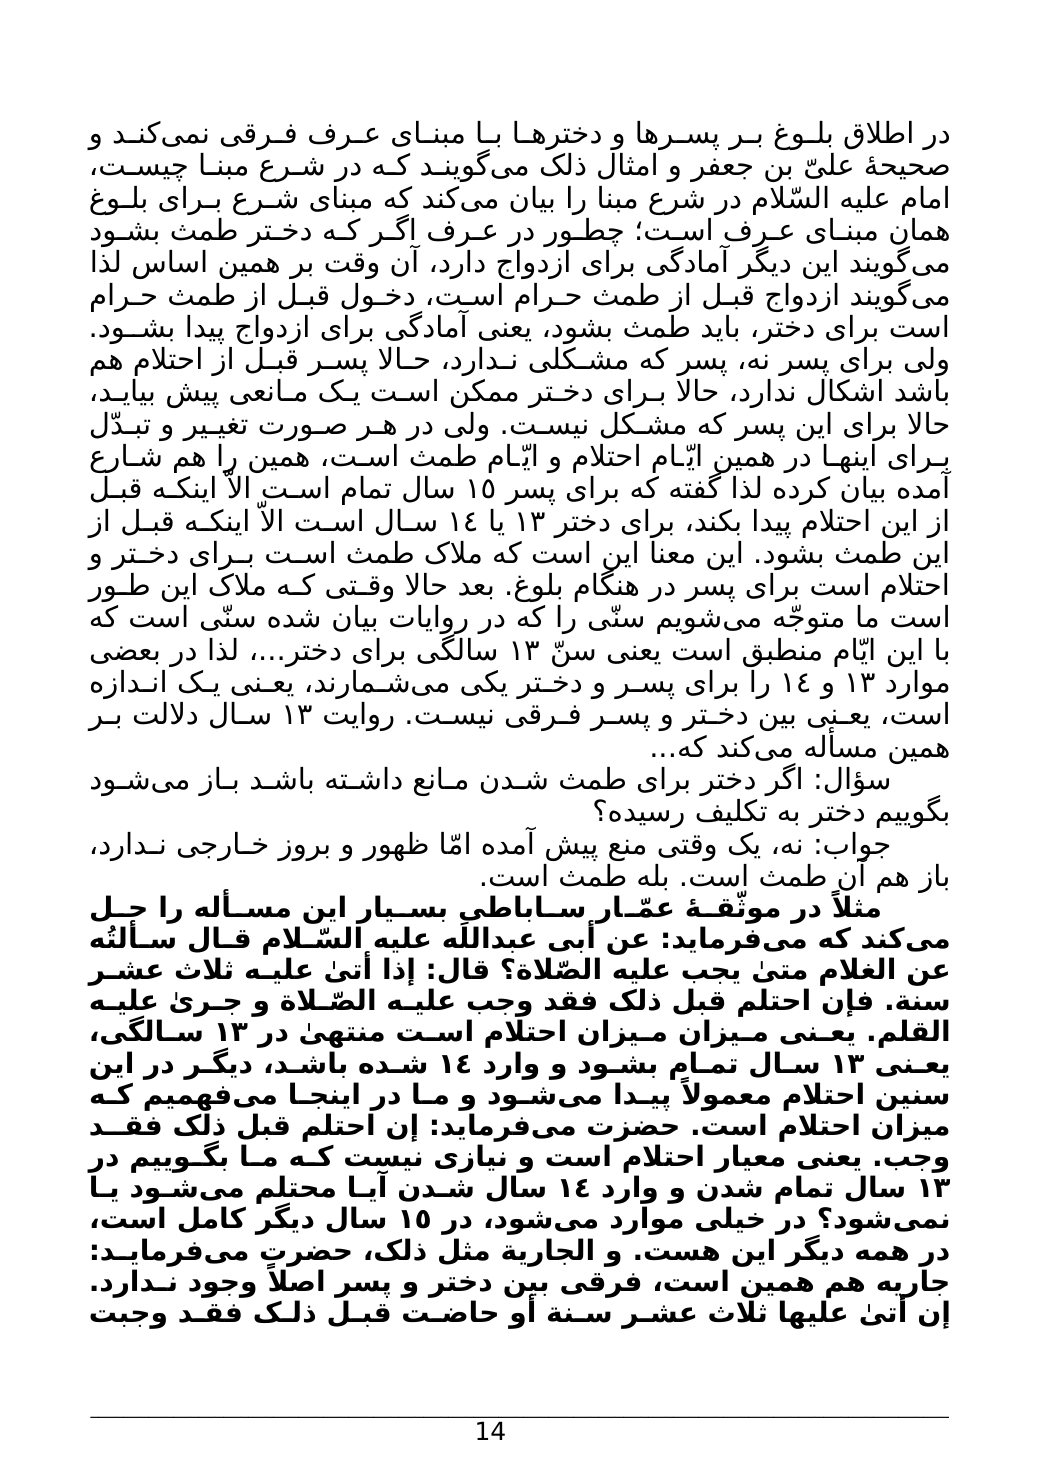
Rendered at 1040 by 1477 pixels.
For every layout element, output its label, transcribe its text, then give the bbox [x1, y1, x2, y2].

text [89, 893, 951, 1329]
text جواب: نه، یک وقتی منع پیش آمده امّا ظهور و بروز خارجی ندارد، باز هم آن طمث است. بله طمث است. [89, 828, 951, 893]
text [89, 118, 951, 764]
text سؤال: اگر دختر برای طمث شدن مانع داشته باشد باز می‌شود بگوییم دختر به تکلیف رسیده؟ [89, 764, 951, 828]
